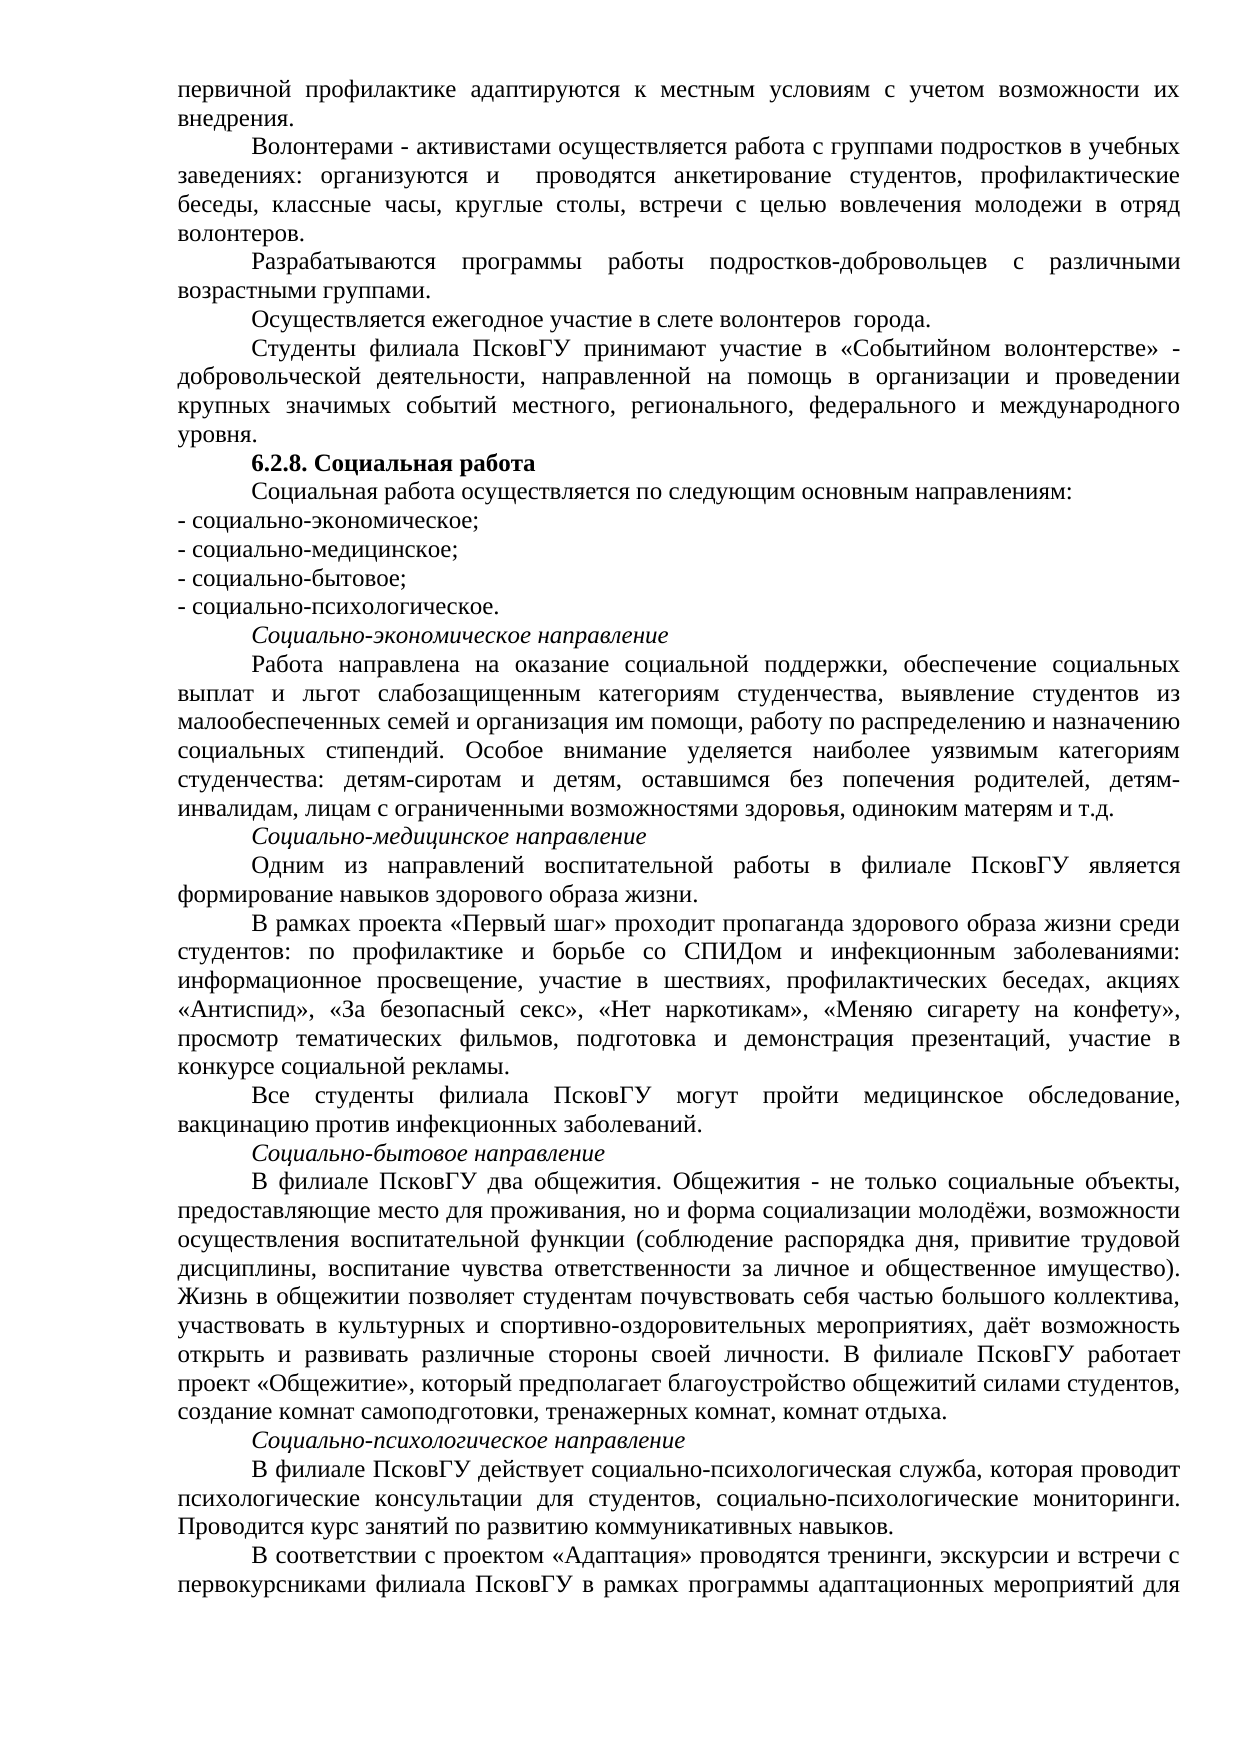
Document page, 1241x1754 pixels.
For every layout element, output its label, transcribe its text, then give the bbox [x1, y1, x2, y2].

text Разрабатываются программы работы подростков-добровольцев с различными возрастными группами. [177, 246, 1181, 304]
text Студенты филиала ПсковГУ принимают участие в «Событийном волонтерстве» - добровольческой деятельности, направленной на помощь в организации и проведении крупных значимых событий местного, регионального, федерального и международного уровня. [177, 333, 1181, 448]
text В филиале ПсковГУ два общежития. Общежития - не только социальные объекты, предоставляющие место для проживания, но и форма социализации молодёжи, возможности осуществления воспитательной функции (соблюдение распорядка дня, привитие трудовой дисциплины, воспитание чувства ответственности за личное и общественное имущество). Жизнь в общежитии позволяет студентам почувствовать себя частью большого коллектива, участвовать в культурных и спортивно-оздоровительных мероприятиях, даёт возможность открыть и развивать различные стороны своей личности. В филиале ПсковГУ работает проект «Общежитие», который предполагает благоустройство общежитий силами студентов, создание комнат самоподготовки, тренажерных комнат, комнат отдыха. [177, 1166, 1181, 1425]
text Социально-психологическое направление [177, 1425, 1181, 1454]
text - социально-психологическое. [177, 591, 1181, 620]
text Социальная работа осуществляется по следующим основным направлениям: [177, 476, 1181, 505]
text Осуществляется ежегодное участие в слете волонтеров города. [177, 304, 1181, 333]
text 6.2.8. Социальная работа [177, 448, 1181, 476]
text - социально-бытовое; [177, 563, 1181, 591]
text - социально-медицинское; [177, 534, 1181, 563]
text Работа направлена на оказание социальной поддержки, обеспечение социальных выплат и льгот слабозащищенным категориям студенчества, выявление студентов из малообеспеченных семей и организация им помощи, работу по распределению и назначению социальных стипендий. Особое внимание уделяется наиболее уязвимым категориям студенчества: детям-сиротам и детям, оставшимся без попечения родителей, детям-инвалидам, лицам с ограниченными возможностями здоровья, одиноким матерям и т.д. [177, 649, 1181, 821]
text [177, 74, 1181, 131]
text - социально-экономическое; [177, 505, 1181, 534]
text Волонтерами - активистами осуществляется работа с группами подростков в учебных заведениях: организуются и проводятся анкетирование студентов, профилактические беседы, классные часы, круглые столы, встречи с целью вовлечения молодежи в отряд волонтеров. [177, 131, 1181, 246]
text Социально-бытовое направление [177, 1138, 1181, 1166]
text В рамках проекта «Первый шаг» проходит пропаганда здорового образа жизни среди студентов: по профилактике и борьбе со СПИДом и инфекционным заболеваниями: информационное просвещение, участие в шествиях, профилактических беседах, акциях «Антиспид», «За безопасный секс», «Нет наркотикам», «Меняю сигарету на конфету», просмотр тематических фильмов, подготовка и демонстрация презентаций, участие в конкурсе социальной рекламы. [177, 908, 1181, 1080]
text Все студенты филиала ПсковГУ могут пройти медицинское обследование, вакцинацию против инфекционных заболеваний. [177, 1080, 1181, 1138]
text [177, 1540, 1181, 1598]
text Одним из направлений воспитательной работы в филиале ПсковГУ является формирование навыков здорового образа жизни. [177, 850, 1181, 908]
text В филиале ПсковГУ действует социально-психологическая служба, которая проводит психологические консультации для студентов, социально-психологические мониторинги. Проводится курс занятий по развитию коммуникативных навыков. [177, 1454, 1181, 1540]
text Социально-медицинское направление [177, 821, 1181, 850]
text Социально-экономическое направление [177, 620, 1181, 649]
